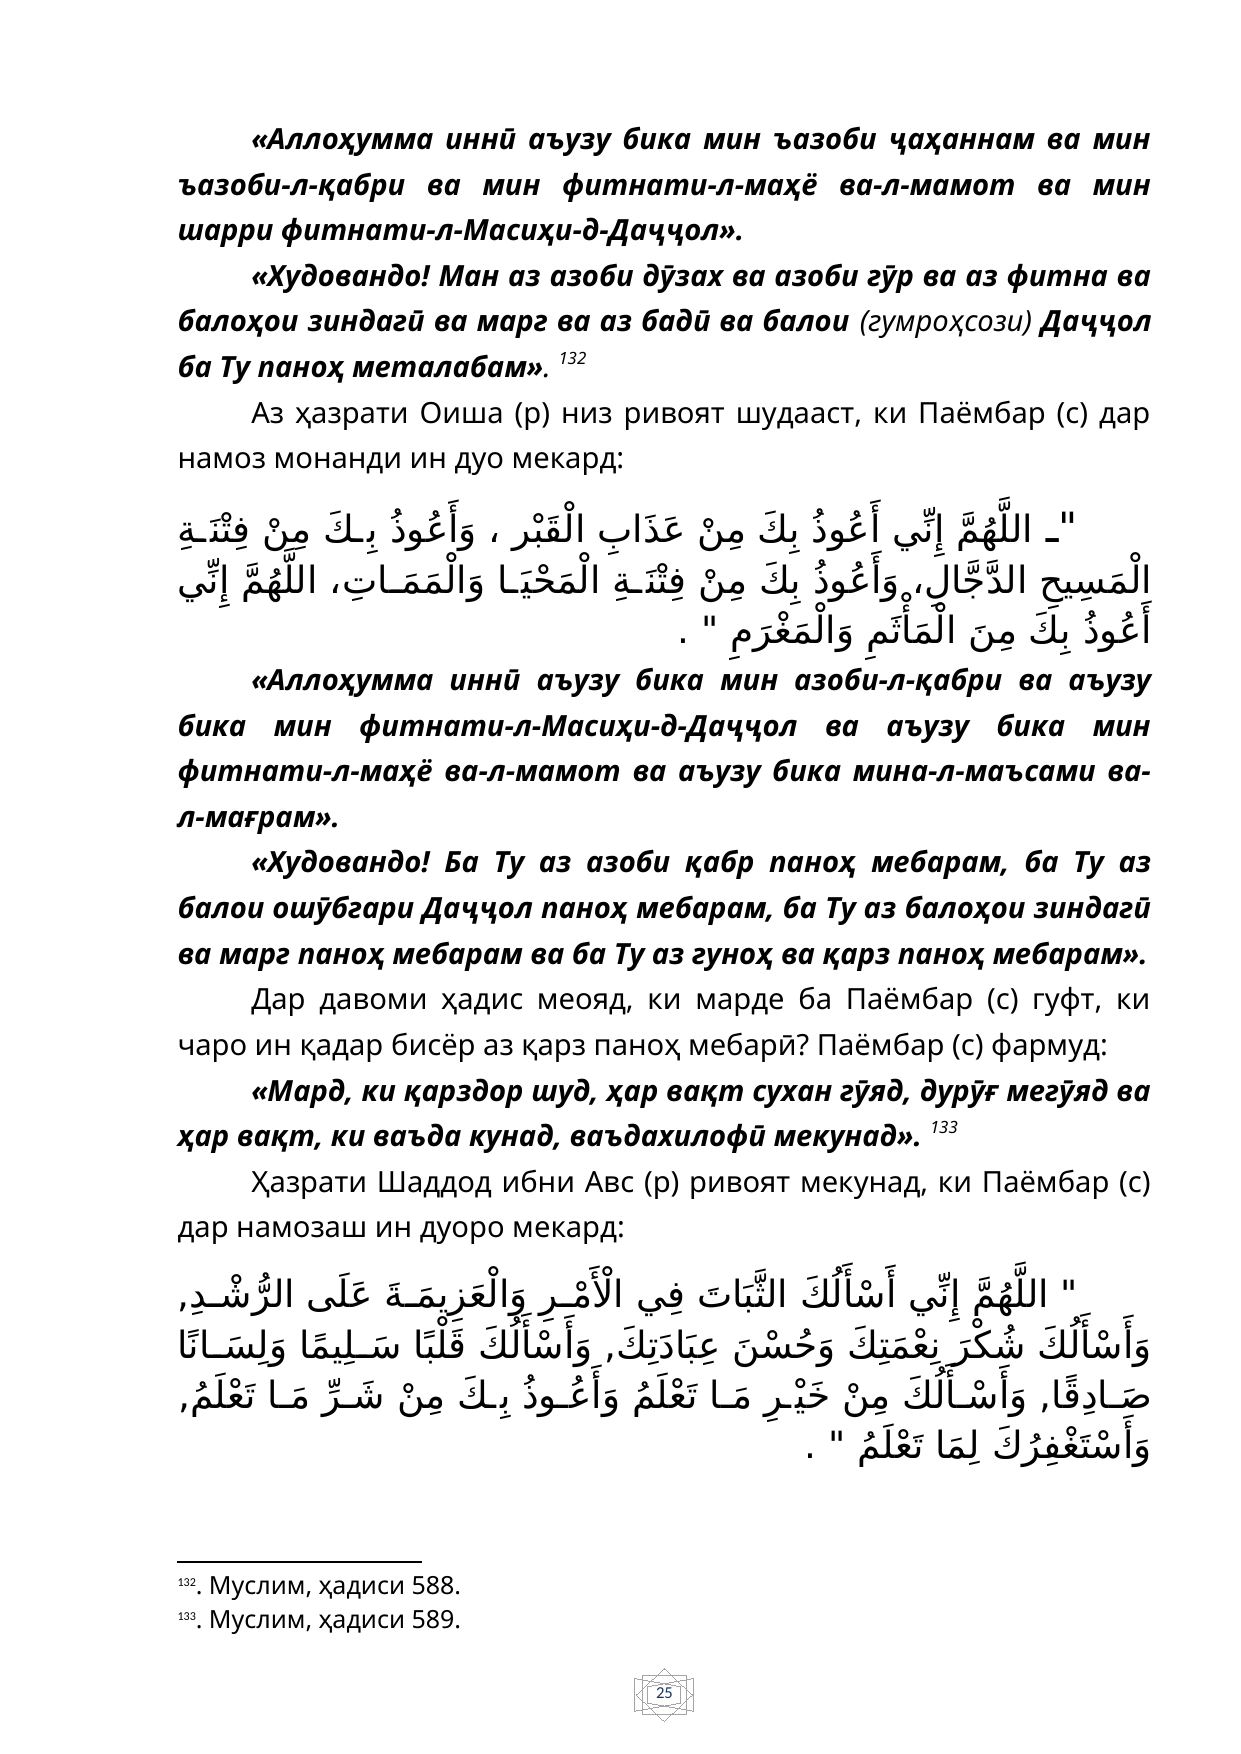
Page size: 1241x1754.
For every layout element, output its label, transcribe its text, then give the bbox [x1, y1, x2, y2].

text " اللَّهُمَّ إِنِّي أَعُوذُ بِكَ مِنْ عَذَابِ الْقَبْر ، وَأَعُوذُ بِكَ مِنْ فِتْنَةِ الْمَسِيحِ الدَّجَّالِ، وَأَعُوذُ بِكَ مِنْ فِتْنَةِ الْمَحْيَا وَالْمَمَاتِ، اللَّهُمَّ إِنِّي أَعُوذُ بِكَ مِنَ الْمَأْثَمِ وَالْمَغْرَمِ " . [177, 504, 1152, 653]
text «Худовандо! Ба Ту аз азоби қабр паноҳ мебарам, ба Ту аз балои ошӯбгари Даҷҷол паноҳ мебарам, ба Ту аз балоҳои зиндагӣ ва марг паноҳ мебарам ва ба Ту аз гуноҳ ва қарз паноҳ мебарам». [177, 842, 1152, 973]
text «Аллоҳумма иннӣ аъузу бика мин ъазоби ҷаҳаннам ва мин ъазоби-л-қабри ва мин фитнати-л-маҳё ва-л-мамот ва мин шарри фитнати-л-Масиҳи-д-Даҷҷол». [177, 118, 1152, 249]
text «Мард, ки қарздор шуд, ҳар вақт сухан гӯяд, дурӯғ мегӯяд ва ҳар вақт, ки ваъда кунад, ваъдахилофӣ мекунад». [177, 1070, 1152, 1155]
text Ҳазрати Шаддод ибни Авс (р) ривоят мекунад, ки Паёмбар (с) дар намозаш ин дуоро мекард: [177, 1161, 1152, 1246]
text «Аллоҳумма иннӣ аъузу бика мин азоби-л-қабри ва аъузу бика мин фитнати-л-Масиҳи-д-Даҷҷол ва аъузу бика мин фитнати-л-маҳё ва-л-мамот ва аъузу бика мина-л-маъсами ва-л-мағрам». [177, 659, 1152, 836]
text «Худовандо! Ман аз азоби дӯзах ва азоби гӯр ва аз фитна ва балоҳои зиндагӣ ва марг ва аз бадӣ ва балои (гумроҳсози) Даҷҷол ба Ту паноҳ металабам». [177, 255, 1152, 386]
text Дар давоми ҳадис меояд, ки марде ба Паёмбар (с) гуфт, ки чаро ин қадар бисёр аз қарз паноҳ мебарӣ? Паёмбар (с) фармуд: [177, 978, 1152, 1064]
text " اللَّهُمَّ إِنِّي أَسْأَلُكَ الثَّبَاتَ فِي الْأَمْرِ وَالْعَزِيمَةَ عَلَى الرُّشْدِ, وَأَسْأَلُكَ شُكْرَ نِعْمَتِكَ وَحُسْنَ عِبَادَتِكَ, وَأَسْأَلُكَ قَلْبًا سَلِيمًا وَلِسَانًا صَادِقًا, وَأَسْأَلُكَ مِنْ خَيْرِ مَا تَعْلَمُ وَأَعُوذُ بِكَ مِنْ شَرِّ مَا تَعْلَمُ, وَأَسْتَغْفِرُكَ لِمَا تَعْلَمُ " . [177, 1273, 1152, 1467]
text Аз ҳазрати Оиша (р) низ ривоят шудааст, ки Паёмбар (с) дар намоз монанди ин дуо мекард: [177, 392, 1152, 477]
